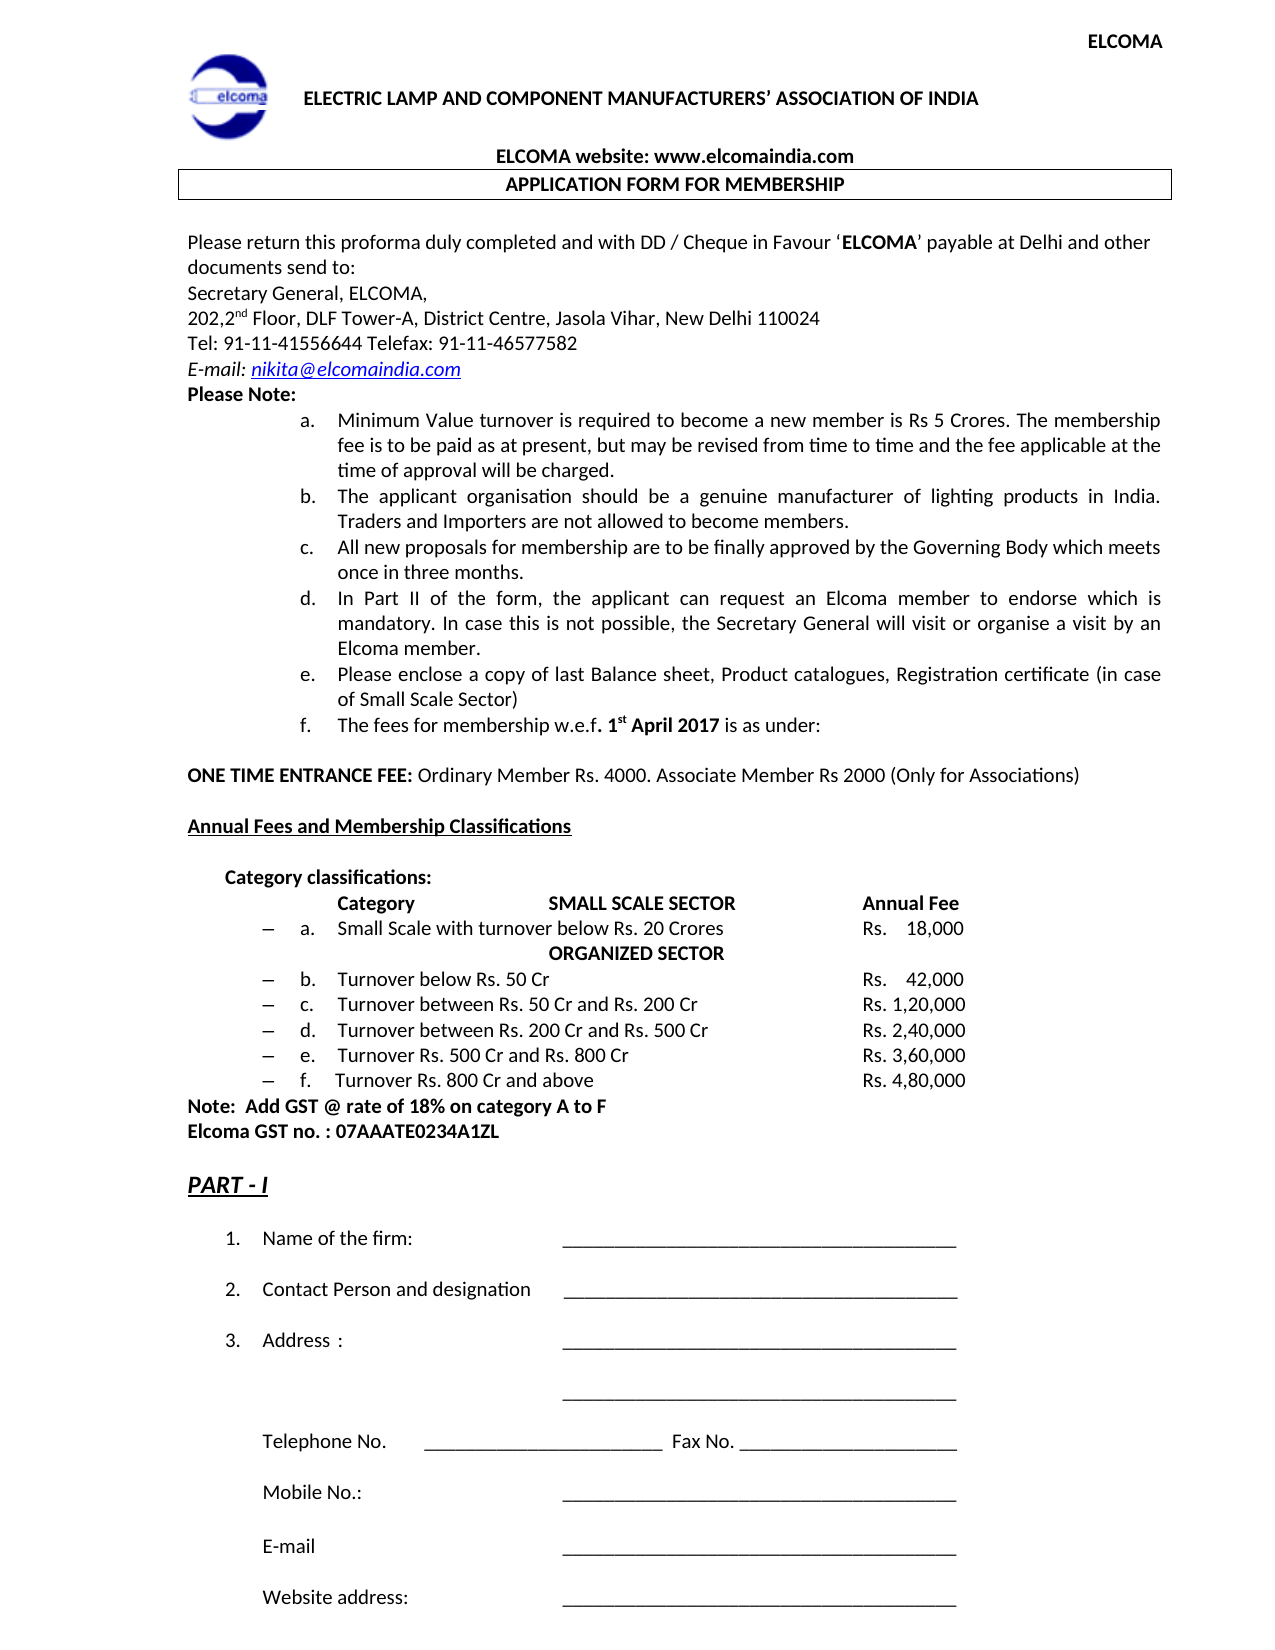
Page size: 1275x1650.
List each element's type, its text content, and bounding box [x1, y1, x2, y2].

text ORGANIZED SECTOR [450, 941, 1162, 966]
list e. Turnover Rs. 500 Cr and Rs. 800 Cr Rs. 3,60,000 [262, 1042, 1162, 1068]
text E-mail ______________________________________ [187, 1534, 1162, 1559]
list c. Turnover between Rs. 50 Cr and Rs. 200 Cr Rs. 1,20,000 [262, 991, 1162, 1017]
list a. Small Scale with turnover below Rs. 20 Crores Rs. 18,000 [262, 915, 1162, 941]
list Address : ______________________________________ [225, 1327, 1162, 1352]
text Website address: ______________________________________ [187, 1584, 1162, 1610]
list Name of the firm: ______________________________________ [225, 1225, 1162, 1251]
text Note: Add GST @ rate of 18% on category A to F [187, 1093, 1162, 1118]
text ONE TIME ENTRANCE FEE: Ordinary Member Rs. 4000. Associate Member Rs 2000 (Only for Associations) [187, 763, 1162, 788]
picture [187, 53, 271, 105]
subtitle APPLICATION FORM FOR MEMBERSHIP [179, 170, 1171, 199]
list Please enclose a copy of last Balance sheet, Product catalogues, Registration certificate (in case of Small Scale Sector) [300, 661, 1162, 712]
text Annual Fees and Membership Classifications [187, 813, 1162, 839]
text E-mail: nikita@elcomaindia.com [187, 356, 1162, 381]
text Tel: 91-11-41556644 Telefax: 91-11-46577582 [187, 331, 1162, 356]
text ELECTRIC LAMP AND COMPONENT MANUFACTURERS’ ASSOCIATION OF INDIA [187, 53, 1162, 110]
subtitle PART - I [187, 1169, 1162, 1200]
list Contact Person and designation ______________________________________ [225, 1276, 1162, 1302]
text Telephone No. _______________________ Fax No. _____________________ [187, 1429, 1162, 1454]
list b. Turnover below Rs. 50 Cr Rs. 42,000 [262, 966, 1162, 991]
list In Part II of the form, the applicant can request an Elcoma member to endorse which is mandatory. In case this is not possible, the Secretary General will visit or organise a visit by an Elcoma member. [300, 585, 1162, 661]
text Category classifications: [225, 864, 1162, 890]
text Mobile No.: ______________________________________ [187, 1479, 1162, 1505]
text Please Note: [187, 381, 1162, 407]
title ELCOMA [187, 28, 1162, 53]
list Minimum Value turnover is required to become a new member is Rs 5 Crores. The membership fee is to be paid as at present, but may be revised from time to time and the fee applicable at the time of approval will be charged. [300, 407, 1162, 483]
text 202,2nd Floor, DLF Tower-A, District Centre, Jasola Vihar, New Delhi 110024 [187, 305, 1162, 331]
list f. Turnover Rs. 800 Cr and above Rs. 4,80,000 [262, 1068, 1162, 1093]
text ______________________________________ [187, 1378, 1162, 1403]
text Category SMALL SCALE SECTOR Annual Fee [262, 890, 1162, 915]
text ELCOMA website: www.elcomaindia.com [187, 143, 1162, 168]
text Secretary General, ELCOMA, [187, 280, 1162, 305]
list All new proposals for membership are to be finally approved by the Governing Body which meets once in three months. [300, 534, 1162, 585]
picture [187, 110, 271, 144]
text Elcoma GST no. : 07AAATE0234A1ZL [187, 1118, 1162, 1144]
list The applicant organisation should be a genuine manufacturer of lighting products in India. Traders and Importers are not allowed to become members. [300, 483, 1162, 534]
list d. Turnover between Rs. 200 Cr and Rs. 500 Cr Rs. 2,40,000 [262, 1017, 1162, 1042]
text Please return this proforma duly completed and with DD / Cheque in Favour ‘ELCOMA’ payable at Delhi and other documents send to: [187, 229, 1162, 280]
list The fees for membership w.e.f. 1st April 2017 is as under: [300, 712, 1162, 737]
